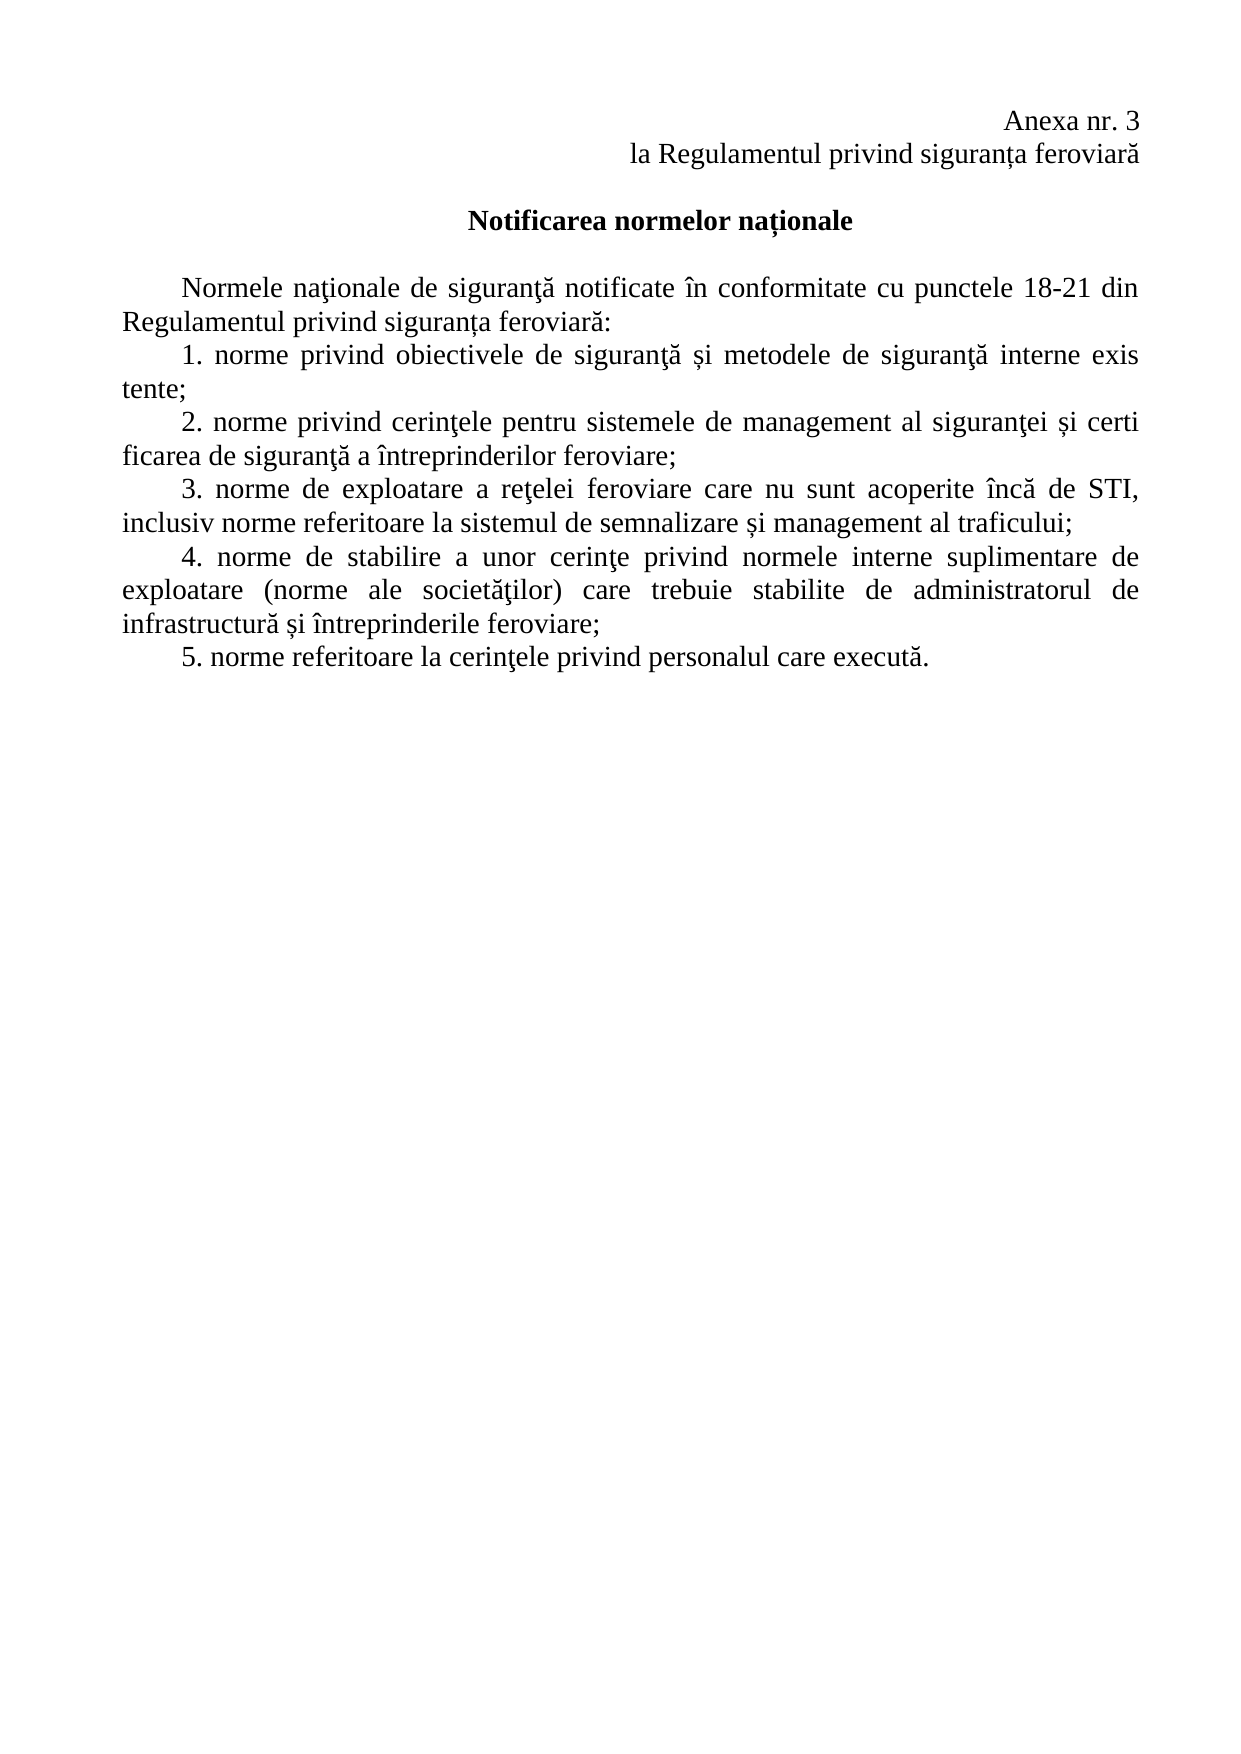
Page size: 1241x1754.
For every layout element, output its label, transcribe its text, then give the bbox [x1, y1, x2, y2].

text Anexa nr. 3 [122, 103, 1140, 136]
text 4. norme de stabilire a unor cerinţe privind normele interne suplimentare de exploatare (norme ale societăţilor) care trebuie stabilite de administratorul de infrastructură și întreprinderile feroviare; [122, 539, 1140, 639]
text Normele naţionale de siguranţă notificate în conformitate cu punctele 18-21 din Regulamentul privind siguranța feroviară: [122, 270, 1140, 337]
text 1. norme privind obiectivele de siguranţă și metodele de siguranţă interne exis­ tente; [122, 337, 1140, 404]
text 2. norme privind cerinţele pentru sistemele de management al siguranţei și certi­ ficarea de siguranţă a întreprinderilor feroviare; [122, 404, 1140, 472]
text la Regulamentul privind siguranța feroviară [122, 136, 1140, 170]
text 3. norme de exploatare a reţelei feroviare care nu sunt acoperite încă de STI, inclusiv norme referitoare la sistemul de semnalizare și management al traficului; [122, 472, 1140, 539]
text 5. norme referitoare la cerinţele privind personalul care execută. [122, 639, 1140, 673]
text Notificarea normelor naționale [122, 203, 1140, 237]
